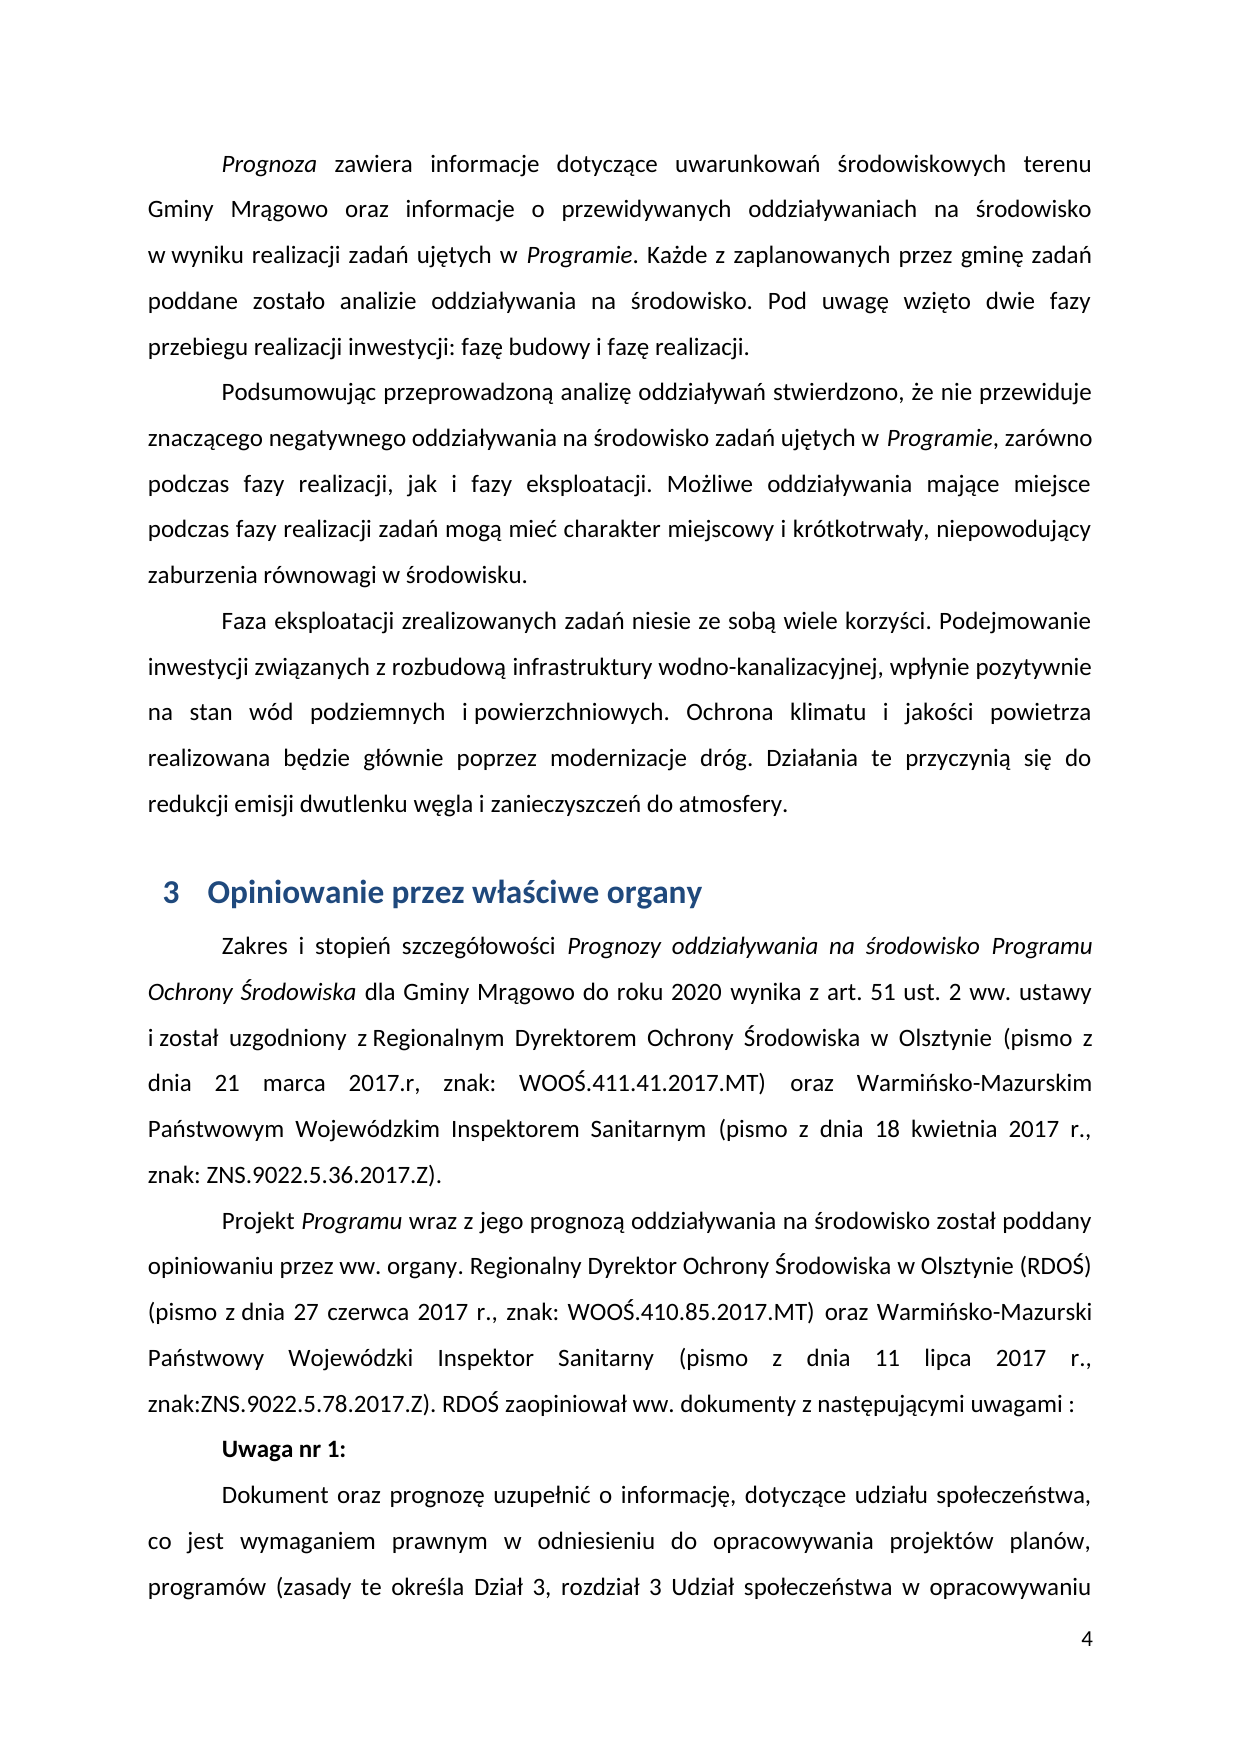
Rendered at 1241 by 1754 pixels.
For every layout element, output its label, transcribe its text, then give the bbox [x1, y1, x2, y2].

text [148, 1479, 1092, 1601]
list Podsumowując przeprowadzoną analizę oddziaływań stwierdzono, że nie przewiduje znaczącego negatywnego oddziaływania na środowisko zadań ujętych w Programie, zarówno podczas fazy realizacji, jak i fazy eksploatacji. Możliwe oddziaływania mające miejsce podczas fazy realizacji zadań mogą mieć charakter miejscowy i krótkotrwały, niepowodujący zaburzenia równowagi w środowisku. [148, 376, 1092, 590]
text Uwaga nr 1: [148, 1433, 1092, 1464]
list Prognoza zawiera informacje dotyczące uwarunkowań środowiskowych terenu Gminy Mrągowo oraz informacje o przewidywanych oddziaływaniach na środowisko w wyniku realizacji zadań ujętych w Programie. Każde z zaplanowanych przez gminę zadań poddane zostało analizie oddziaływania na środowisko. Pod uwagę wzięto dwie fazy przebiegu realizacji inwestycji: fazę budowy i fazę realizacji. [148, 148, 1092, 361]
subtitle Opiniowanie przez właściwe organy [162, 871, 1092, 912]
list Faza eksploatacji zrealizowanych zadań niesie ze sobą wiele korzyści. Podejmowanie inwestycji związanych z rozbudową infrastruktury wodno-kanalizacyjnej, wpłynie pozytywnie na stan wód podziemnych i powierzchniowych. Ochrona klimatu i jakości powietrza realizowana będzie głównie poprzez modernizacje dróg. Działania te przyczynią się do redukcji emisji dwutlenku węgla i zanieczyszczeń do atmosfery. [148, 605, 1092, 818]
text Zakres i stopień szczegółowości Prognozy oddziaływania na środowisko Programu Ochrony Środowiska dla Gminy Mrągowo do roku 2020 wynika z art. 51 ust. 2 ww. ustawy i został uzgodniony z Regionalnym Dyrektorem Ochrony Środowiska w Olsztynie (pismo z dnia 21 marca 2017.r, znak: WOOŚ.411.41.2017.MT) oraz Warmińsko-Mazurskim Państwowym Wojewódzkim Inspektorem Sanitarnym (pismo z dnia 18 kwietnia 2017 r., znak: ZNS.9022.5.36.2017.Z). [148, 930, 1092, 1189]
text Projekt Programu wraz z jego prognozą oddziaływania na środowisko został poddany opiniowaniu przez ww. organy. Regionalny Dyrektor Ochrony Środowiska w Olsztynie (RDOŚ) (pismo z dnia 27 czerwca 2017 r., znak: WOOŚ.410.85.2017.MT) oraz Warmińsko-Mazurski Państwowy Wojewódzki Inspektor Sanitarny (pismo z dnia 11 lipca 2017 r., znak:ZNS.9022.5.78.2017.Z). RDOŚ zaopiniował ww. dokumenty z następującymi uwagami : [148, 1205, 1092, 1418]
